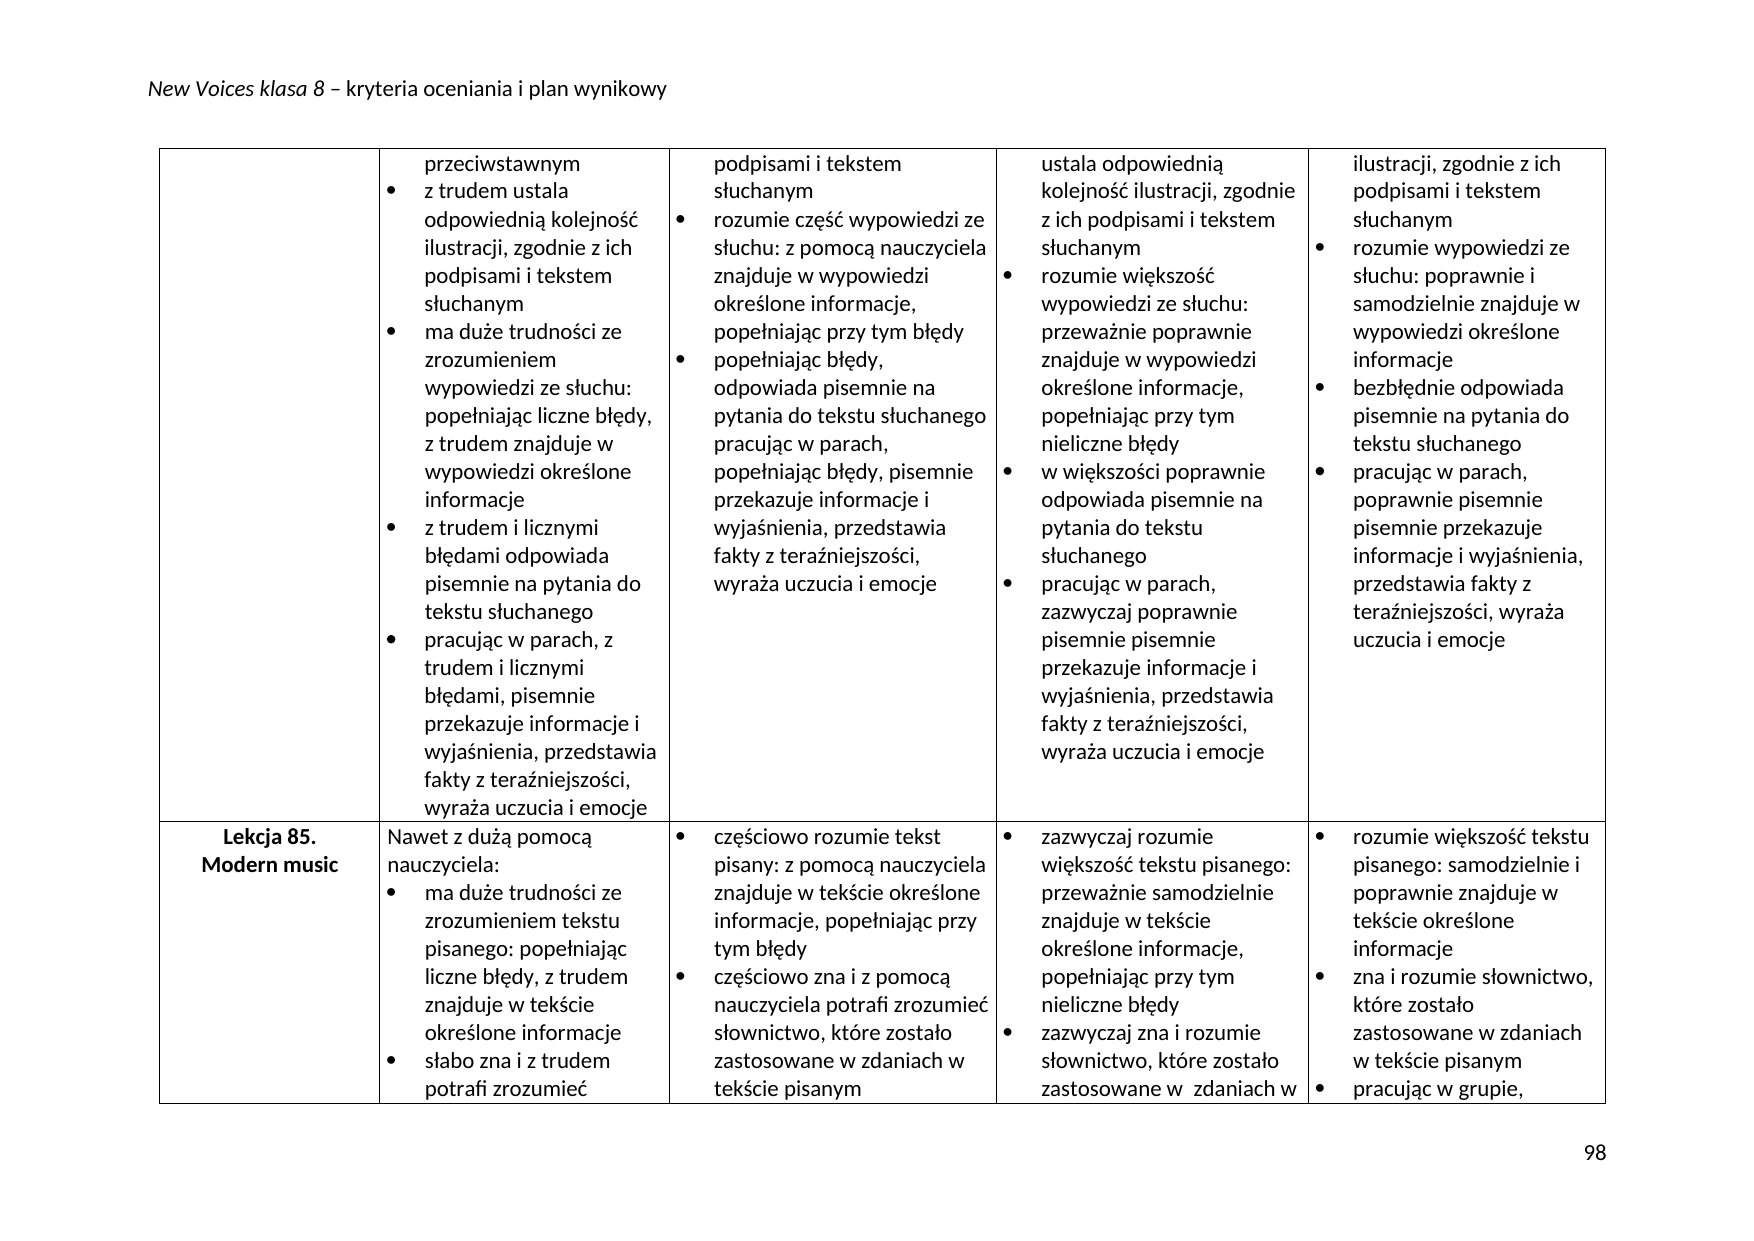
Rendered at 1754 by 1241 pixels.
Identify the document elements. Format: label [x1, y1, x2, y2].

table_cell [670, 149, 996, 821]
table_cell [160, 822, 379, 1102]
table_cell [380, 149, 669, 821]
table_cell [997, 822, 1308, 1102]
table_cell [997, 149, 1308, 821]
table_cell [160, 149, 379, 821]
table_cell [1309, 822, 1605, 1102]
table_cell [1309, 149, 1605, 821]
table_cell [380, 822, 669, 1102]
table_cell [670, 822, 996, 1102]
